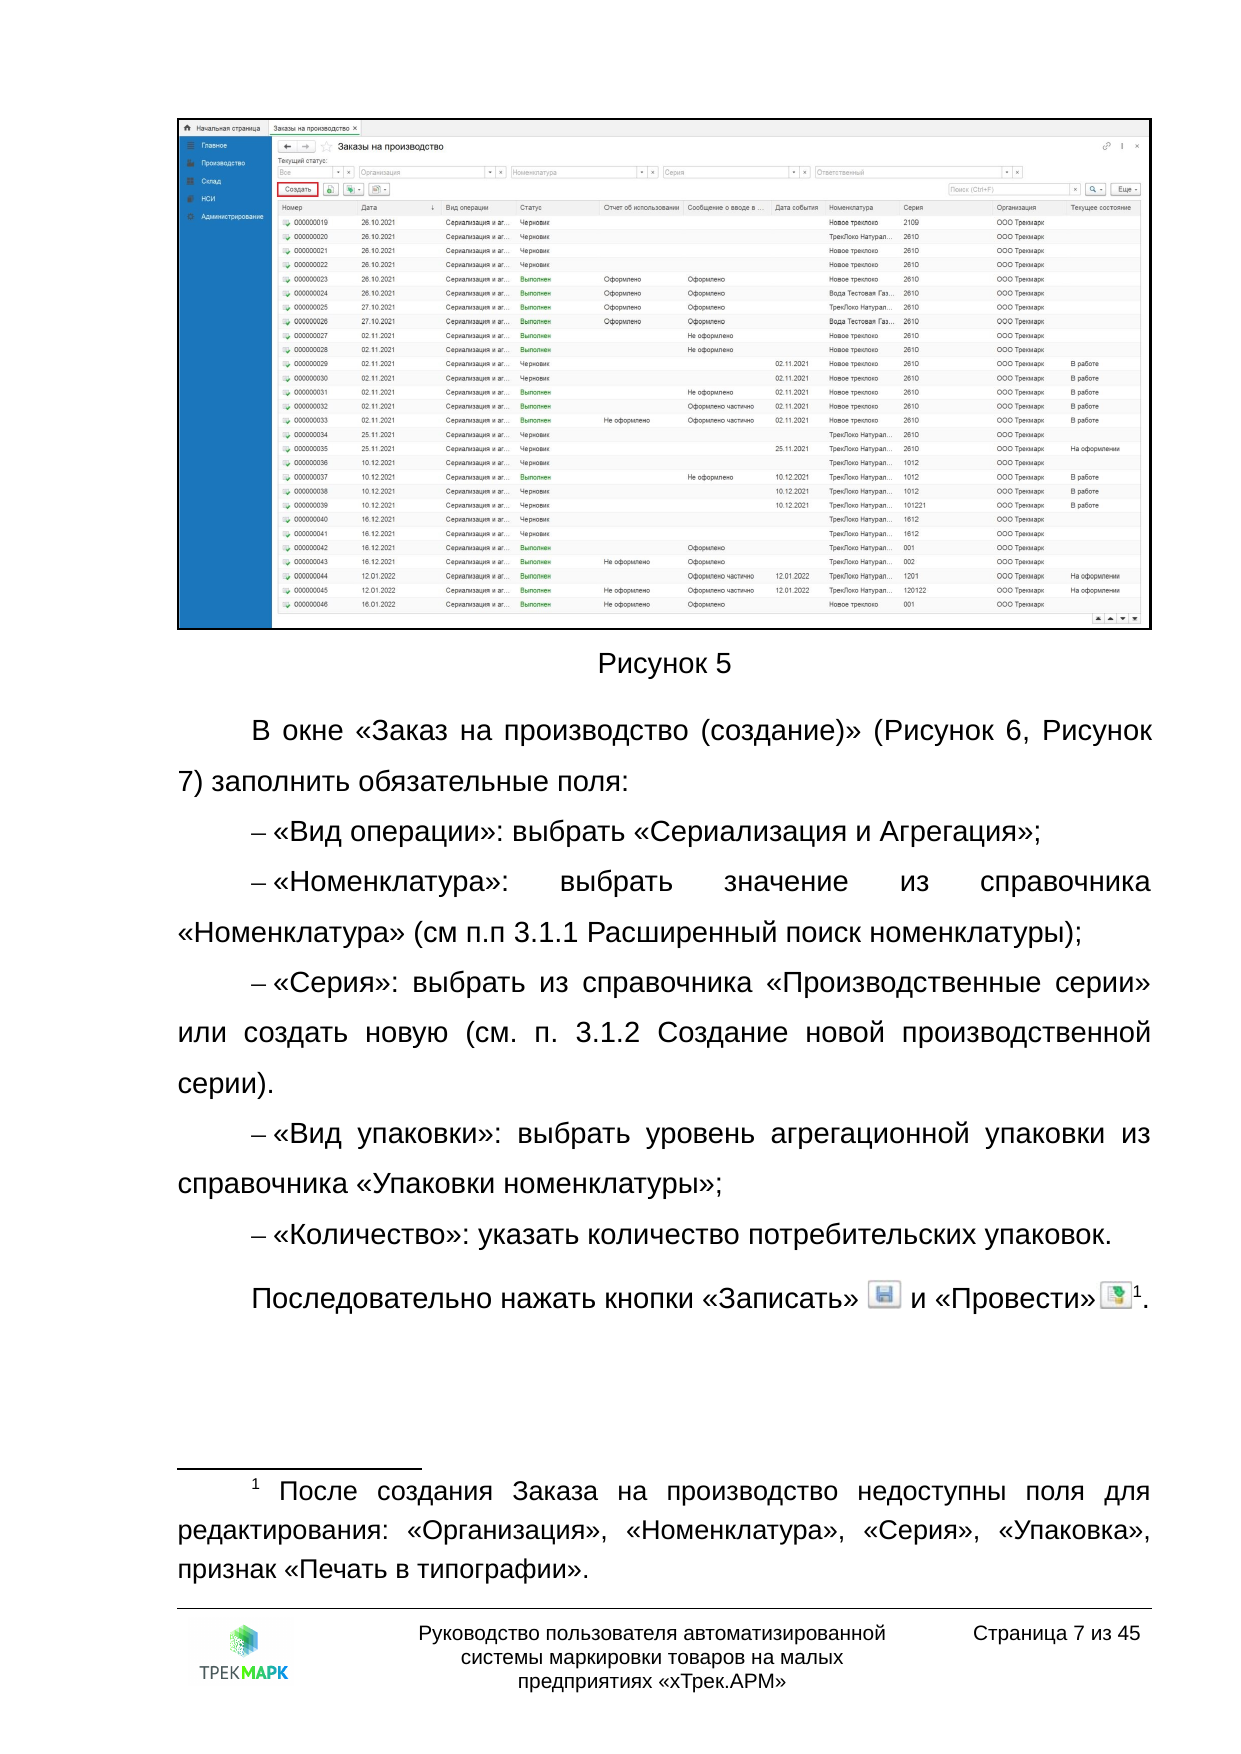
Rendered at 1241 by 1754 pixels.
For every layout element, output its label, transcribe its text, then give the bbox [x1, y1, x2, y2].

text «Вид упаковки»: выбрать уровень агрегационной упаковки из справочника «Упаковки номенклатуры»; [177, 1116, 1152, 1200]
picture [867, 1279, 903, 1309]
text «Номенклатура»: выбрать значение из справочника «Номенклатура» (см п.п 3.1.1 Расширенный поиск номенклатуры); [177, 864, 1152, 948]
text «Вид операции»: выбрать «Сериализация и Агрегация»; [177, 814, 1152, 848]
text «Серия»: выбрать из справочника «Производственные серии» или создать новую (см. п. 3.1.2 Создание новой производственной серии). [177, 965, 1152, 1099]
text «Количество»: указать количество потребительских упаковок. [177, 1217, 1152, 1251]
picture [1096, 1281, 1133, 1309]
picture [179, 120, 1149, 628]
text В окне «Заказ на производство (создание)» (Рисунок 6, Рисунок 7) заполнить обязательные поля: [177, 713, 1152, 797]
picture [187, 1617, 294, 1686]
text Последовательно нажать кнопки «Записать» и «Провести». [177, 1280, 1152, 1315]
text Рисунок 5 [177, 646, 1152, 680]
